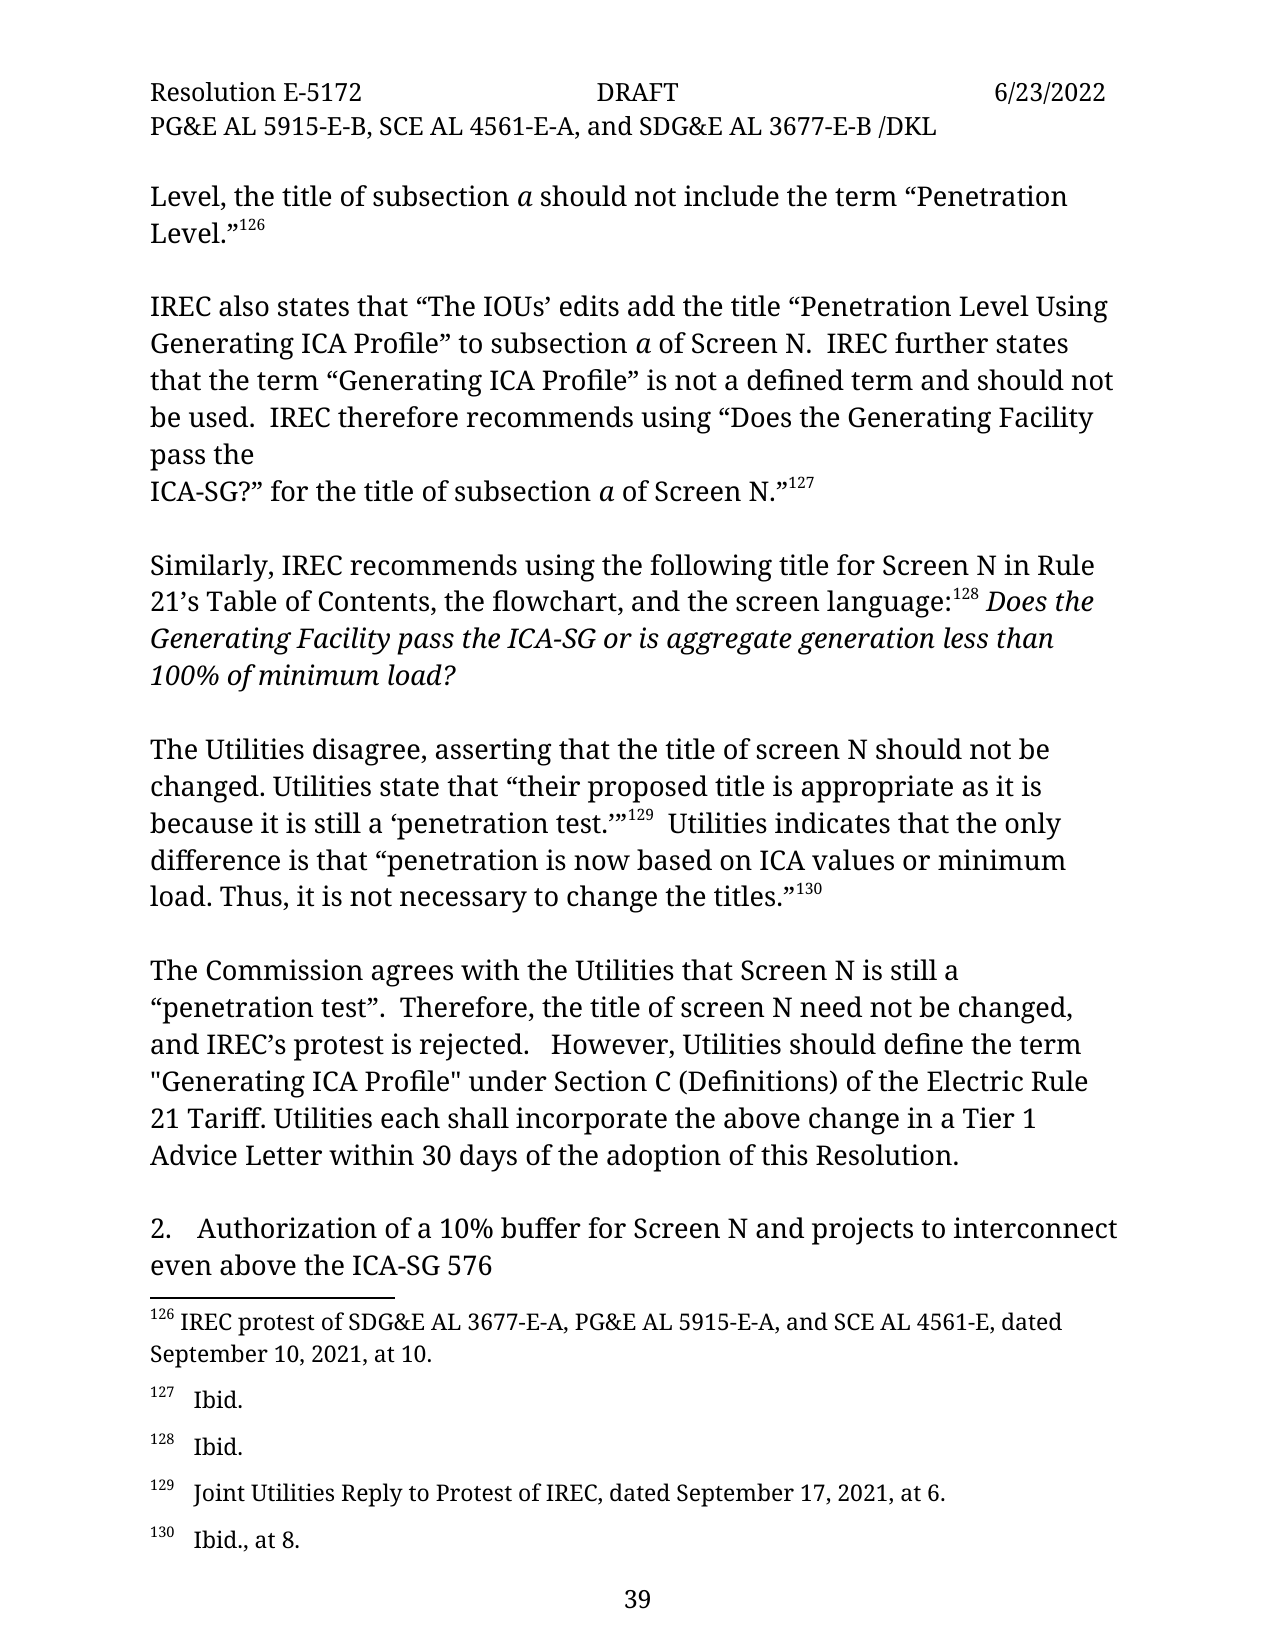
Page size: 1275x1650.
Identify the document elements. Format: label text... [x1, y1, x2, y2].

text The Commission agrees with the Utilities that Screen N is still a “penetration test”. Therefore, the title of screen N need not be changed, and IREC’s protest is rejected. However, Utilities should define the term "Generating ICA Profile" under Section C (Definitions) of the Electric Rule 21 Tariff. Utilities each shall incorporate the above change in a Tier 1 Advice Letter within 30 days of the adoption of this Resolution. [150, 952, 1125, 1173]
text The Utilities disagree, asserting that the title of screen N should not be changed. Utilities state that “their proposed title is appropriate as it is because it is still a ‘penetration test.’” Utilities indicates that the only difference is that “penetration is now based on ICA values or minimum load. Thus, it is not necessary to change the titles.” [150, 730, 1125, 915]
text IREC also states that “The IOUs’ edits add the title “Penetration Level Using Generating ICA Profile” to subsection a of Screen N. IREC further states that the term “Generating ICA Profile” is not a defined term and should not be used. IREC therefore recommends using “Does the Generating Facility pass the ICA-SG?” for the title of subsection a of Screen N.” [150, 288, 1125, 509]
text Similarly, IREC recommends using the following title for Screen N in Rule 21’s Table of Contents, the flowchart, and the screen language: Does the Generating Facility pass the ICA-SG or is aggregate generation less than 100% of minimum load? [150, 546, 1125, 693]
list Authorization of a 10% buffer for Screen N and projects to interconnect even above the ICA-SG 576 [150, 1210, 1125, 1283]
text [150, 177, 1125, 251]
